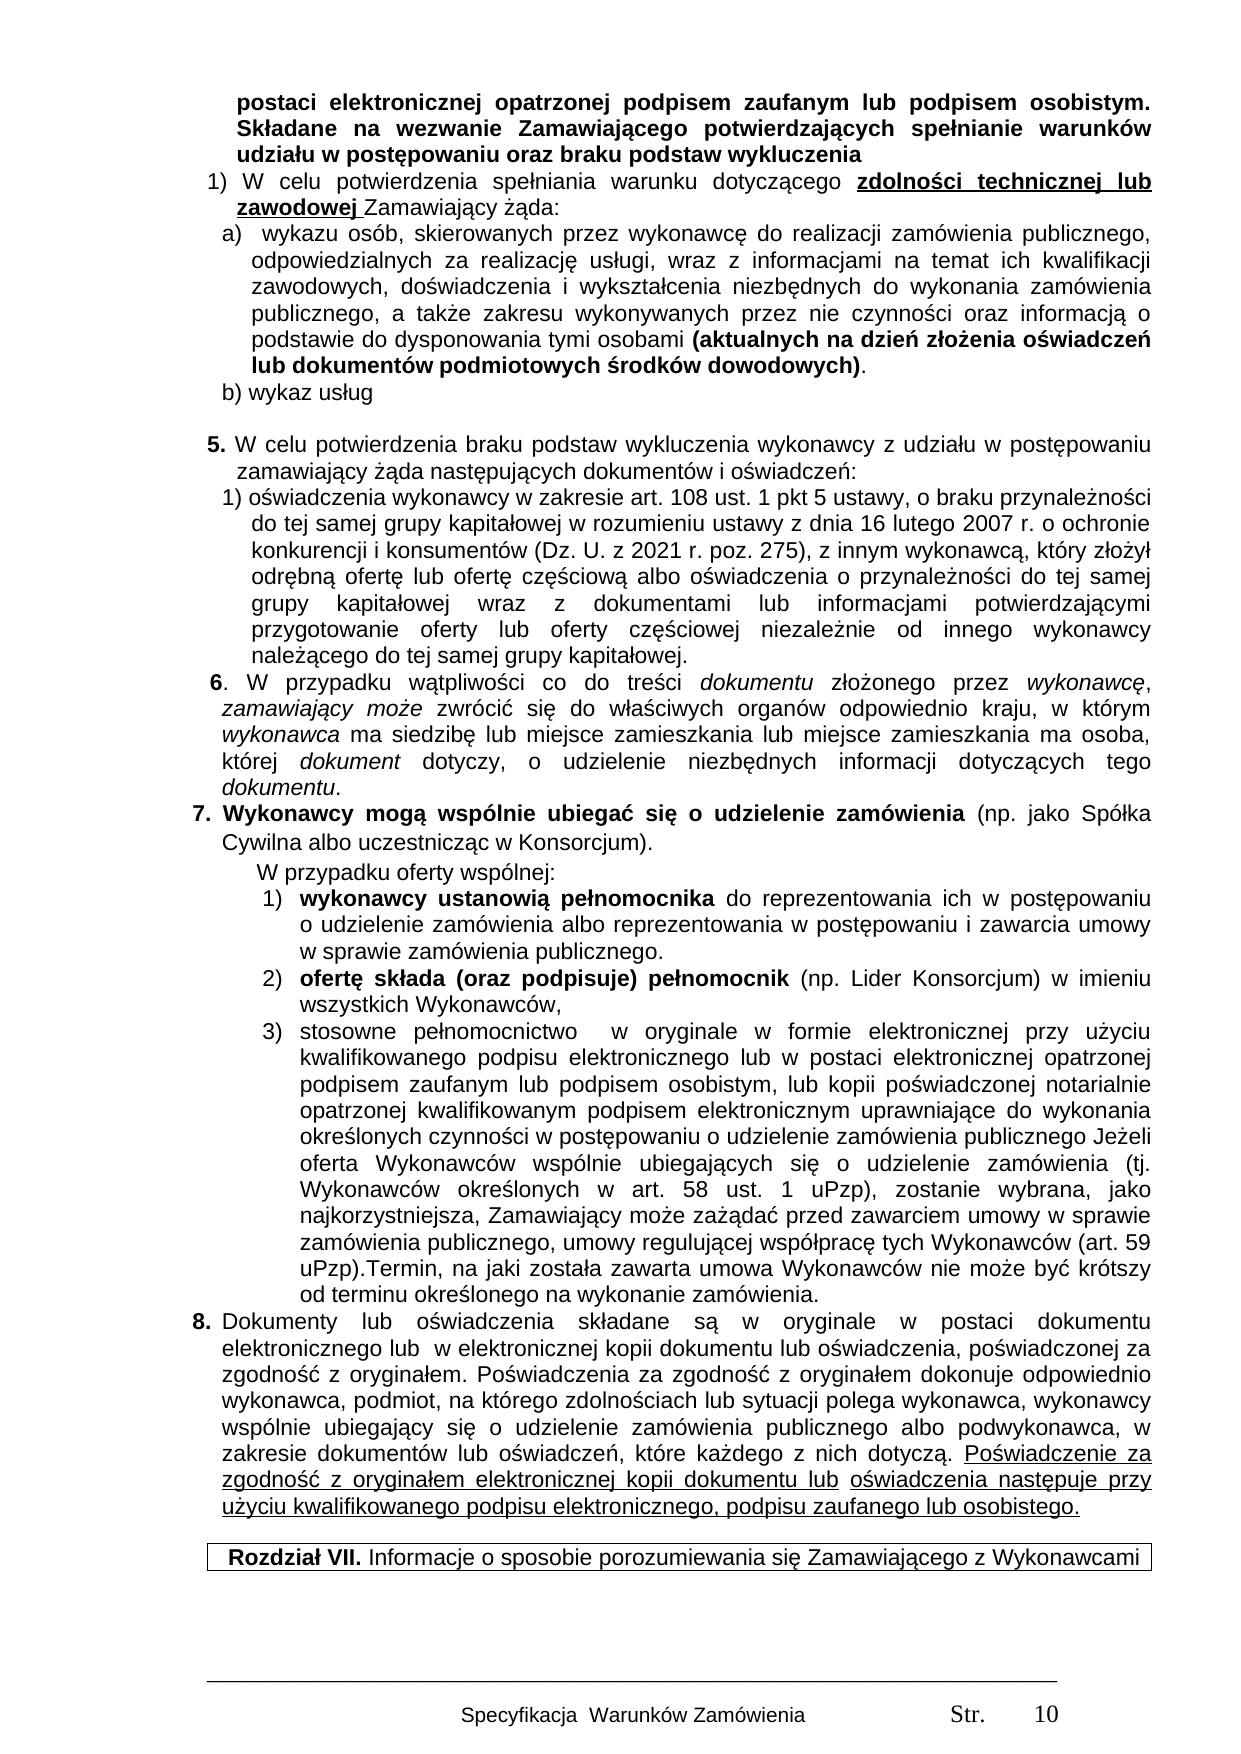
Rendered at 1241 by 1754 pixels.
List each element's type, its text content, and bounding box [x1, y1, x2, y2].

list ofertę składa (oraz podpisuje) pełnomocnik (np. Lider Konsorcjum) w imieniu wszystkich Wykonawców, [262, 965, 1152, 1017]
text W przypadku oferty wspólnej: [256, 859, 1096, 885]
text 1) W celu potwierdzenia spełniania warunku dotyczącego zdolności technicznej lub zawodowej Zamawiający żąda: [207, 168, 1152, 220]
list stosowne pełnomocnictwo w oryginale w formie elektronicznej przy użyciu kwalifikowanego podpisu elektronicznego lub w postaci elektronicznej opatrzonej podpisem zaufanym lub podpisem osobistym, lub kopii poświadczonej notarialnie opatrzonej kwalifikowanym podpisem elektronicznym uprawniające do wykonania określonych czynności w postępowaniu o udzielenie zamówienia publicznego Jeżeli oferta Wykonawców wspólnie ubiegających się o udzielenie zamówienia (tj. Wykonawców określonych w art. 58 ust. 1 uPzp), zostanie wybrana, jako najkorzystniejsza, Zamawiający może zażądać przed zawarciem umowy w sprawie zamówienia publicznego, umowy regulującej współpracę tych Wykonawców (art. 59 uPzp).Termin, na jaki została zawarta umowa Wykonawców nie może być krótszy od terminu określonego na wykonanie zamówienia. [262, 1018, 1152, 1308]
text 1) oświadczenia wykonawcy w zakresie art. 108 ust. 1 pkt 5 ustawy, o braku przynależności do tej samej grupy kapitałowej w rozumieniu ustawy z dnia 16 lutego 2007 r. o ochronie konkurencji i konsumentów (Dz. U. z 2021 r. poz. 275), z innym wykonawcą, który złożył odrębną ofertę lub ofertę częściową albo oświadczenia o przynależności do tej samej grupy kapitałowej wraz z dokumentami lub informacjami potwierdzającymi przygotowanie oferty lub oferty częściowej niezależnie od innego wykonawcy należącego do tej samej grupy kapitałowej. [222, 484, 1152, 668]
text b) wykaz usług [222, 379, 1152, 405]
list Dokumenty lub oświadczenia składane są w oryginale w postaci dokumentu elektronicznego lub w elektronicznej kopii dokumentu lub oświadczenia, poświadczonej za zgodność z oryginałem. Poświadczenia za zgodność z oryginałem dokonuje odpowiednio wykonawca, podmiot, na którego zdolnościach lub sytuacji polega wykonawca, wykonawcy wspólnie ubiegający się o udzielenie zamówienia publicznego albo podwykonawca, w zakresie dokumentów lub oświadczeń, które każdego z nich dotyczą. Poświadczenie za zgodność z oryginałem elektronicznej kopii dokumentu lub oświadczenia następuje przy użyciu kwalifikowanego podpisu elektronicznego, podpisu zaufanego lub osobistego. [192, 1308, 1152, 1519]
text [207, 89, 1152, 168]
text 5. W celu potwierdzenia braku podstaw wykluczenia wykonawcy z udziału w postępowaniu zamawiający żąda następujących dokumentów i oświadczeń: [207, 431, 1152, 484]
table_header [208, 1544, 1151, 1570]
list wykonawcy ustanowią pełnomocnika do reprezentowania ich w postępowaniu o udzielenie zamówienia albo reprezentowania w postępowaniu i zawarcia umowy w sprawie zamówienia publicznego. [262, 885, 1152, 964]
text a) wykazu osób, skierowanych przez wykonawcę do realizacji zamówienia publicznego, odpowiedzialnych za realizację usługi, wraz z informacjami na temat ich kwalifikacji zawodowych, doświadczenia i wykształcenia niezbędnych do wykonania zamówienia publicznego, a także zakresu wykonywanych przez nie czynności oraz informacją o podstawie do dysponowania tymi osobami (aktualnych na dzień złożenia oświadczeń lub dokumentów podmiotowych środków dowodowych). [222, 220, 1152, 379]
text 7. Wykonawcy mogą wspólnie ubiegać się o udzielenie zamówienia (np. jako Spółka Cywilna albo uczestnicząc w Konsorcjum). [192, 800, 1152, 856]
text 6. W przypadku wątpliwości co do treści dokumentu złożonego przez wykonawcę, zamawiający może zwrócić się do właściwych organów odpowiednio kraju, w którym wykonawca ma siedzibę lub miejsce zamieszkania lub miejsce zamieszkania ma osoba, której dokument dotyczy, o udzielenie niezbędnych informacji dotyczących tego dokumentu. [192, 668, 1152, 800]
